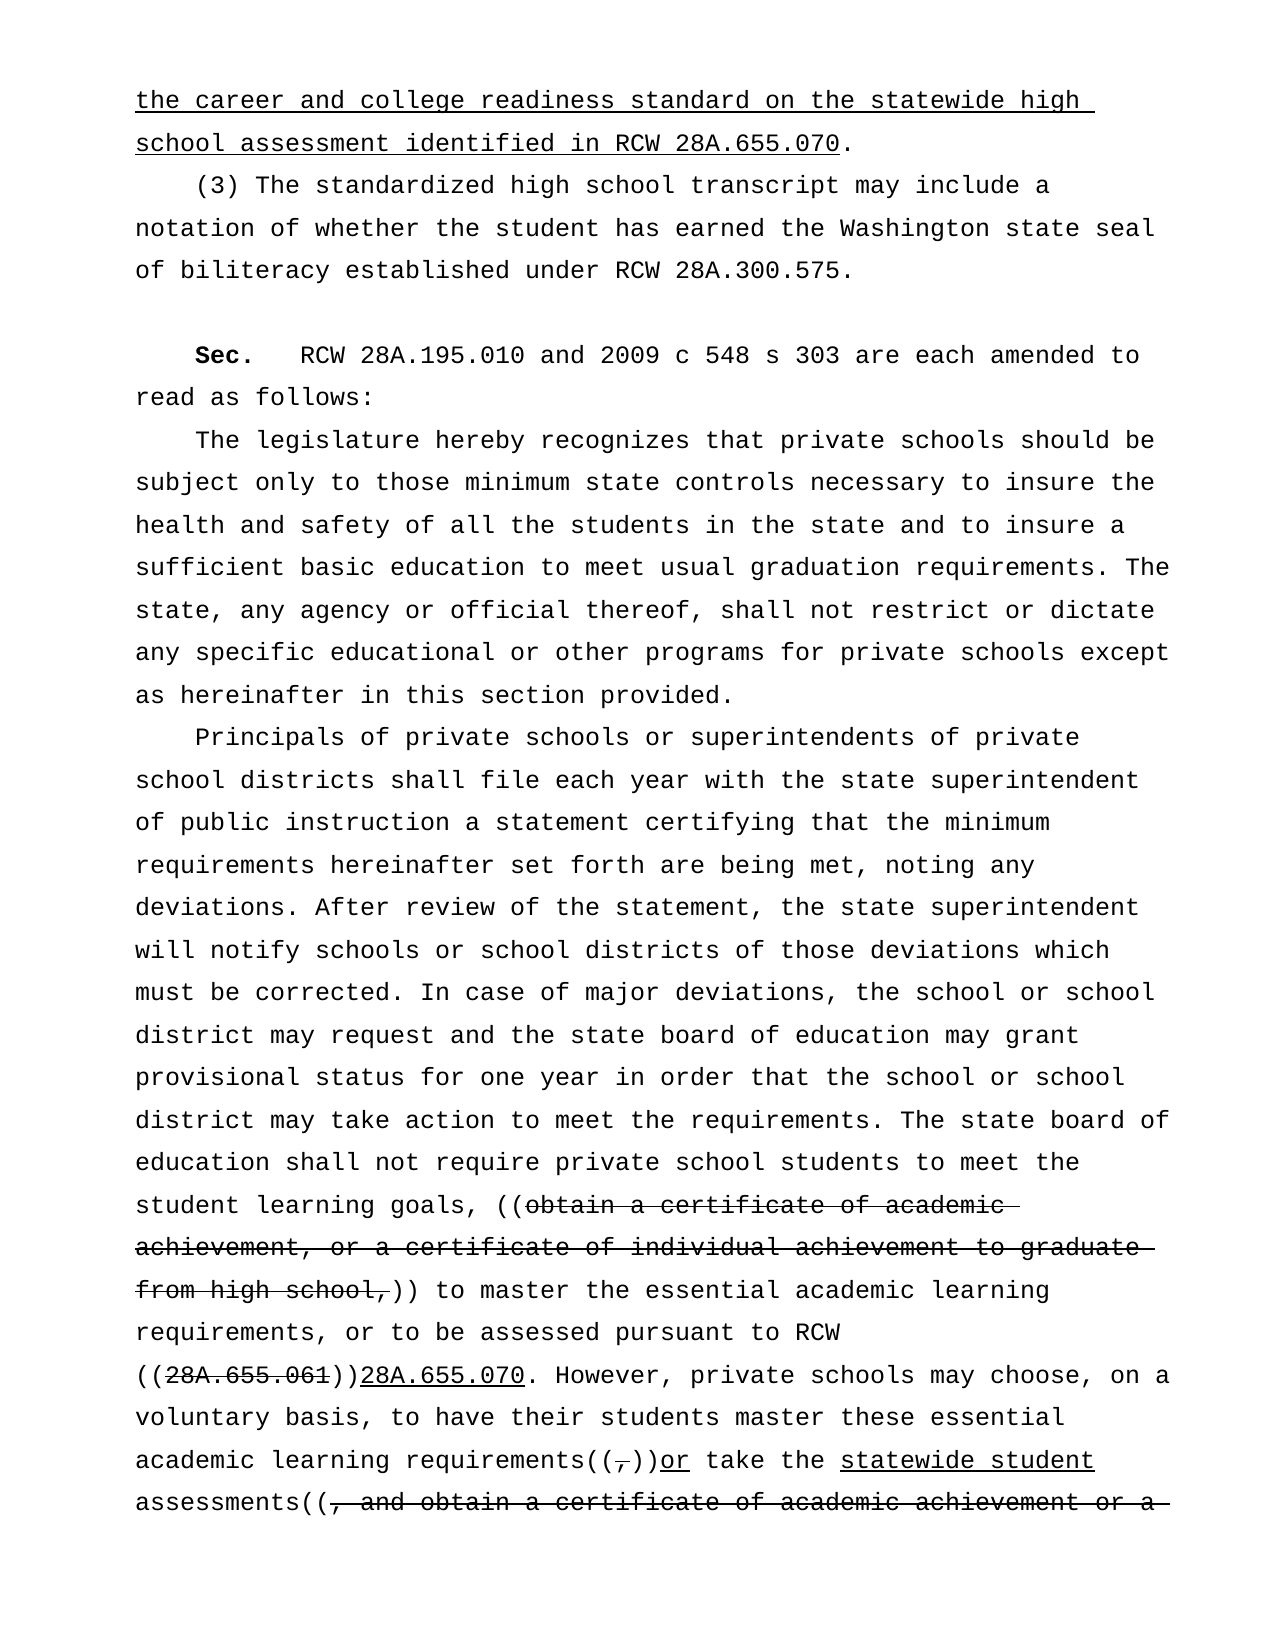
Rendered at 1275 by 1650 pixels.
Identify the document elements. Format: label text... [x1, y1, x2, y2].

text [135, 75, 1170, 160]
text The legislature hereby recognizes that private schools should be subject only to those minimum state controls necessary to insure the health and safety of all the students in the state and to insure a sufficient basic education to meet usual graduation requirements. The state, any agency or official thereof, shall not restrict or dictate any specific educational or other programs for private schools except as hereinafter in this section provided. [135, 414, 1170, 712]
text (3) The standardized high school transcript may include a notation of whether the student has earned the Washington state seal of biliteracy established under RCW 28A.300.575. [135, 160, 1170, 287]
text Sec. RCW 28A.195.010 and 2009 c 548 s 303 are each amended to read as follows: [135, 329, 1170, 414]
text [135, 712, 1170, 1519]
